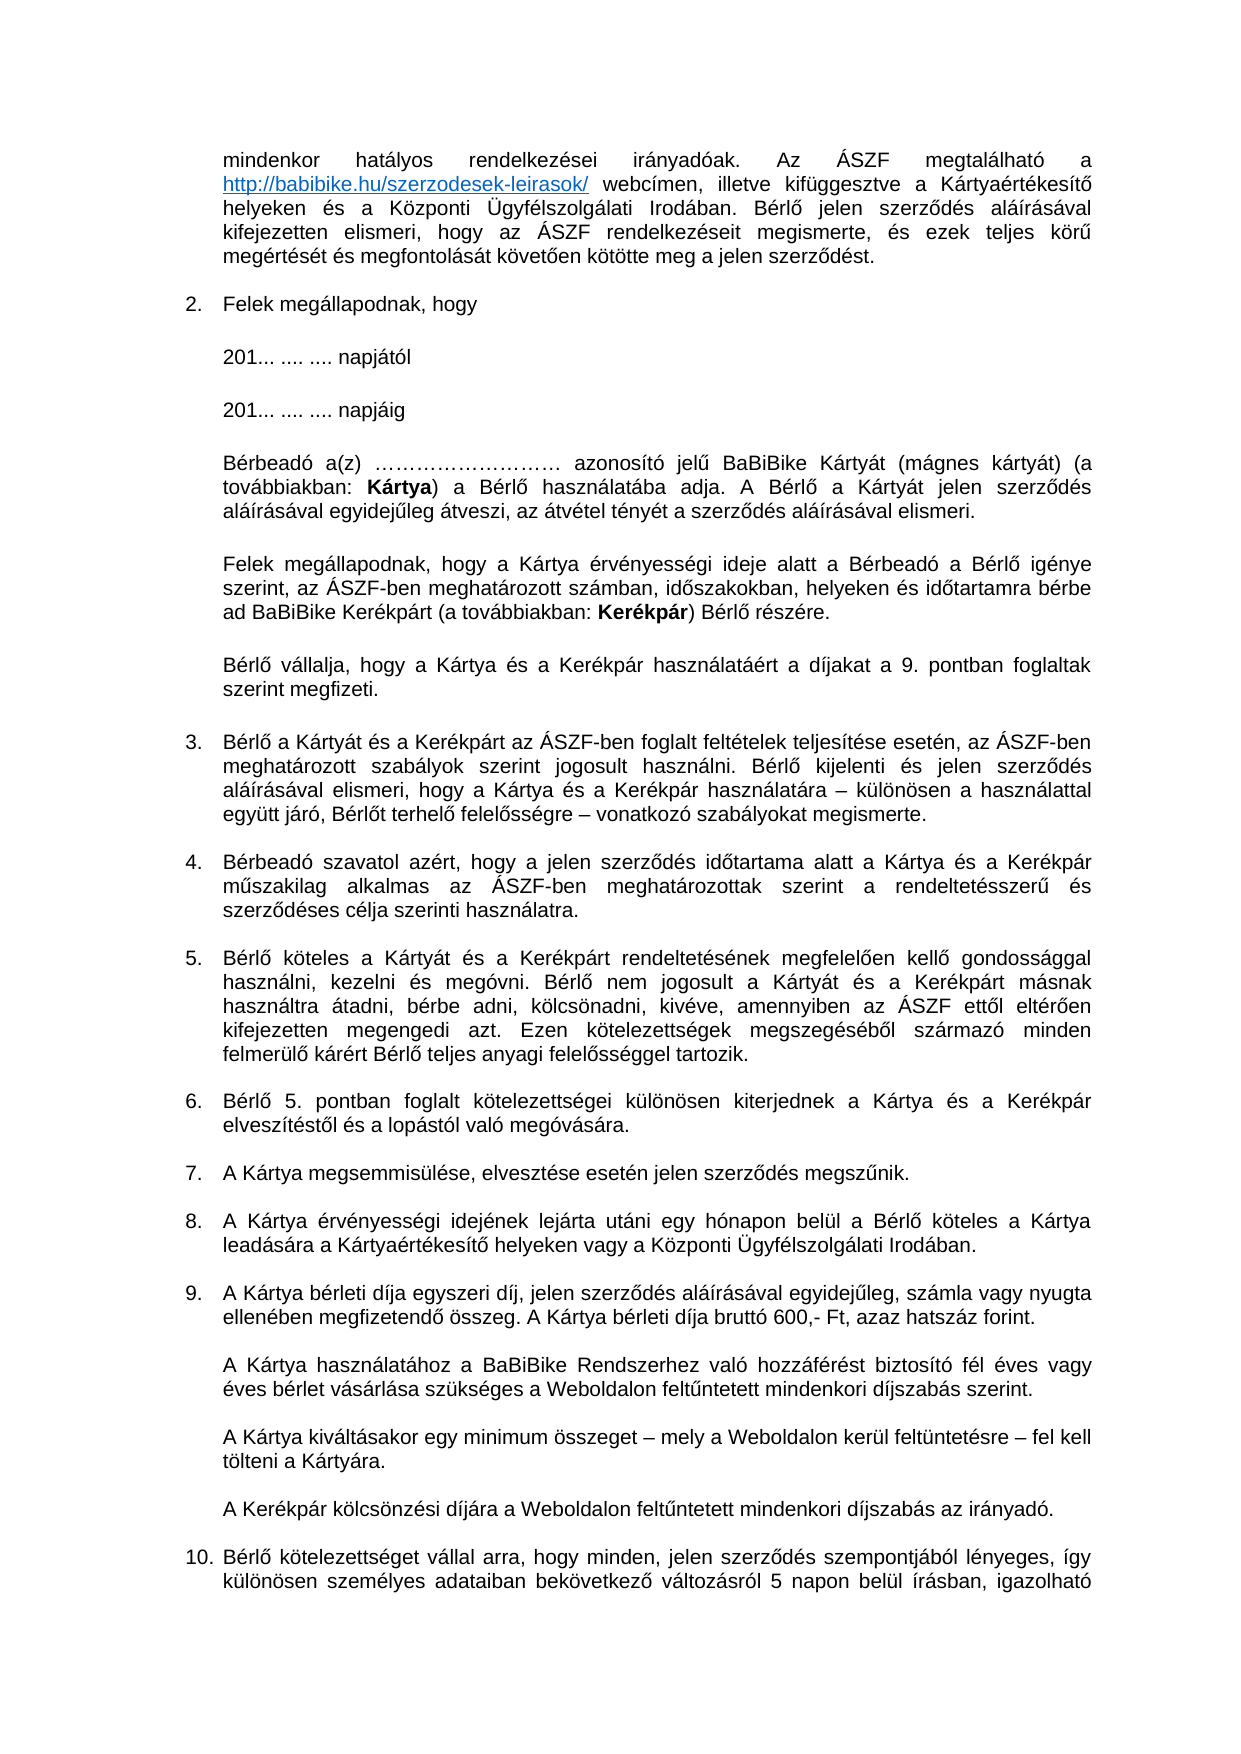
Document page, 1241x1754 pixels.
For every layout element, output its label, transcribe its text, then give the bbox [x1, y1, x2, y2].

text 201... .... .... napjáig [223, 398, 1093, 422]
text Felek megállapodnak, hogy a Kártya érvényességi ideje alatt a Bérbeadó a Bérlő igénye szerint, az ÁSZF-ben meghatározott számban, időszakokban, helyeken és időtartamra bérbe ad BaBiBike Kerékpárt (a továbbiakban: Kerékpár) Bérlő részére. [223, 552, 1093, 624]
text Bérlő vállalja, hogy a Kártya és a Kerékpár használatáért a díjakat a 9. pontban foglaltak szerint megfizeti. [223, 653, 1093, 701]
list Bérlő köteles a Kártyát és a Kerékpárt rendeltetésének megfelelően kellő gondossággal használni, kezelni és megóvni. Bérlő nem jogosult a Kártyát és a Kerékpárt másnak használtra átadni, bérbe adni, kölcsönadni, kivéve, amennyiben az ÁSZF ettől eltérően kifejezetten megengedi azt. Ezen kötelezettségek megszegéséből származó minden felmerülő kárért Bérlő teljes anyagi felelősséggel tartozik. [185, 946, 1093, 1065]
list Felek megállapodnak, hogy [185, 291, 1093, 315]
list Bérbeadó szavatol azért, hogy a jelen szerződés időtartama alatt a Kártya és a Kerékpár műszakilag alkalmas az ÁSZF-ben meghatározottak szerint a rendeltetésszerű és szerződéses célja szerinti használatra. [185, 850, 1093, 922]
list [185, 1544, 1093, 1592]
list Bérlő a Kártyát és a Kerékpárt az ÁSZF-ben foglalt feltételek teljesítése esetén, az ÁSZF-ben meghatározott szabályok szerint jogosult használni. Bérlő kijelenti és jelen szerződés aláírásával elismeri, hogy a Kártya és a Kerékpár használatára – különösen a használattal együtt járó, Bérlőt terhelő felelősségre – vonatkozó szabályokat megismerte. [185, 730, 1093, 826]
list A Kártya bérleti díja egyszeri díj, jelen szerződés aláírásával egyidejűleg, számla vagy nyugta ellenében megfizetendő összeg. A Kártya bérleti díja bruttó 600,- Ft, azaz hatszáz forint. [185, 1281, 1093, 1329]
text 201... .... .... napjától [223, 344, 1093, 368]
text Bérbeadó a(z) ……………………… azonosító jelű BaBiBike Kártyát (mágnes kártyát) (a továbbiakban: Kártya) a Bérlő használatába adja. A Bérlő a Kártyát jelen szerződés aláírásával egyidejűleg átveszi, az átvétel tényét a szerződés aláírásával elismeri. [223, 451, 1093, 523]
list A Kártya megsemmisülése, elvesztése esetén jelen szerződés megszűnik. [185, 1161, 1093, 1185]
text A Kártya használatához a BaBiBike Rendszerhez való hozzáférést biztosító fél éves vagy éves bérlet vásárlása szükséges a Weboldalon feltűntetett mindenkori díjszabás szerint. [223, 1353, 1093, 1401]
text A Kerékpár kölcsönzési díjára a Weboldalon feltűntetett mindenkori díjszabás az irányadó. [223, 1497, 1093, 1521]
list A Kártya érvényességi idejének lejárta utáni egy hónapon belül a Bérlő köteles a Kártya leadására a Kártyaértékesítő helyeken vagy a Központi Ügyfélszolgálati Irodában. [185, 1209, 1093, 1257]
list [185, 148, 1093, 267]
text A Kártya kiváltásakor egy minimum összeget – mely a Weboldalon kerül feltüntetésre – fel kell tölteni a Kártyára. [223, 1425, 1093, 1473]
list Bérlő 5. pontban foglalt kötelezettségei különösen kiterjednek a Kártya és a Kerékpár elveszítéstől és a lopástól való megóvására. [185, 1089, 1093, 1137]
